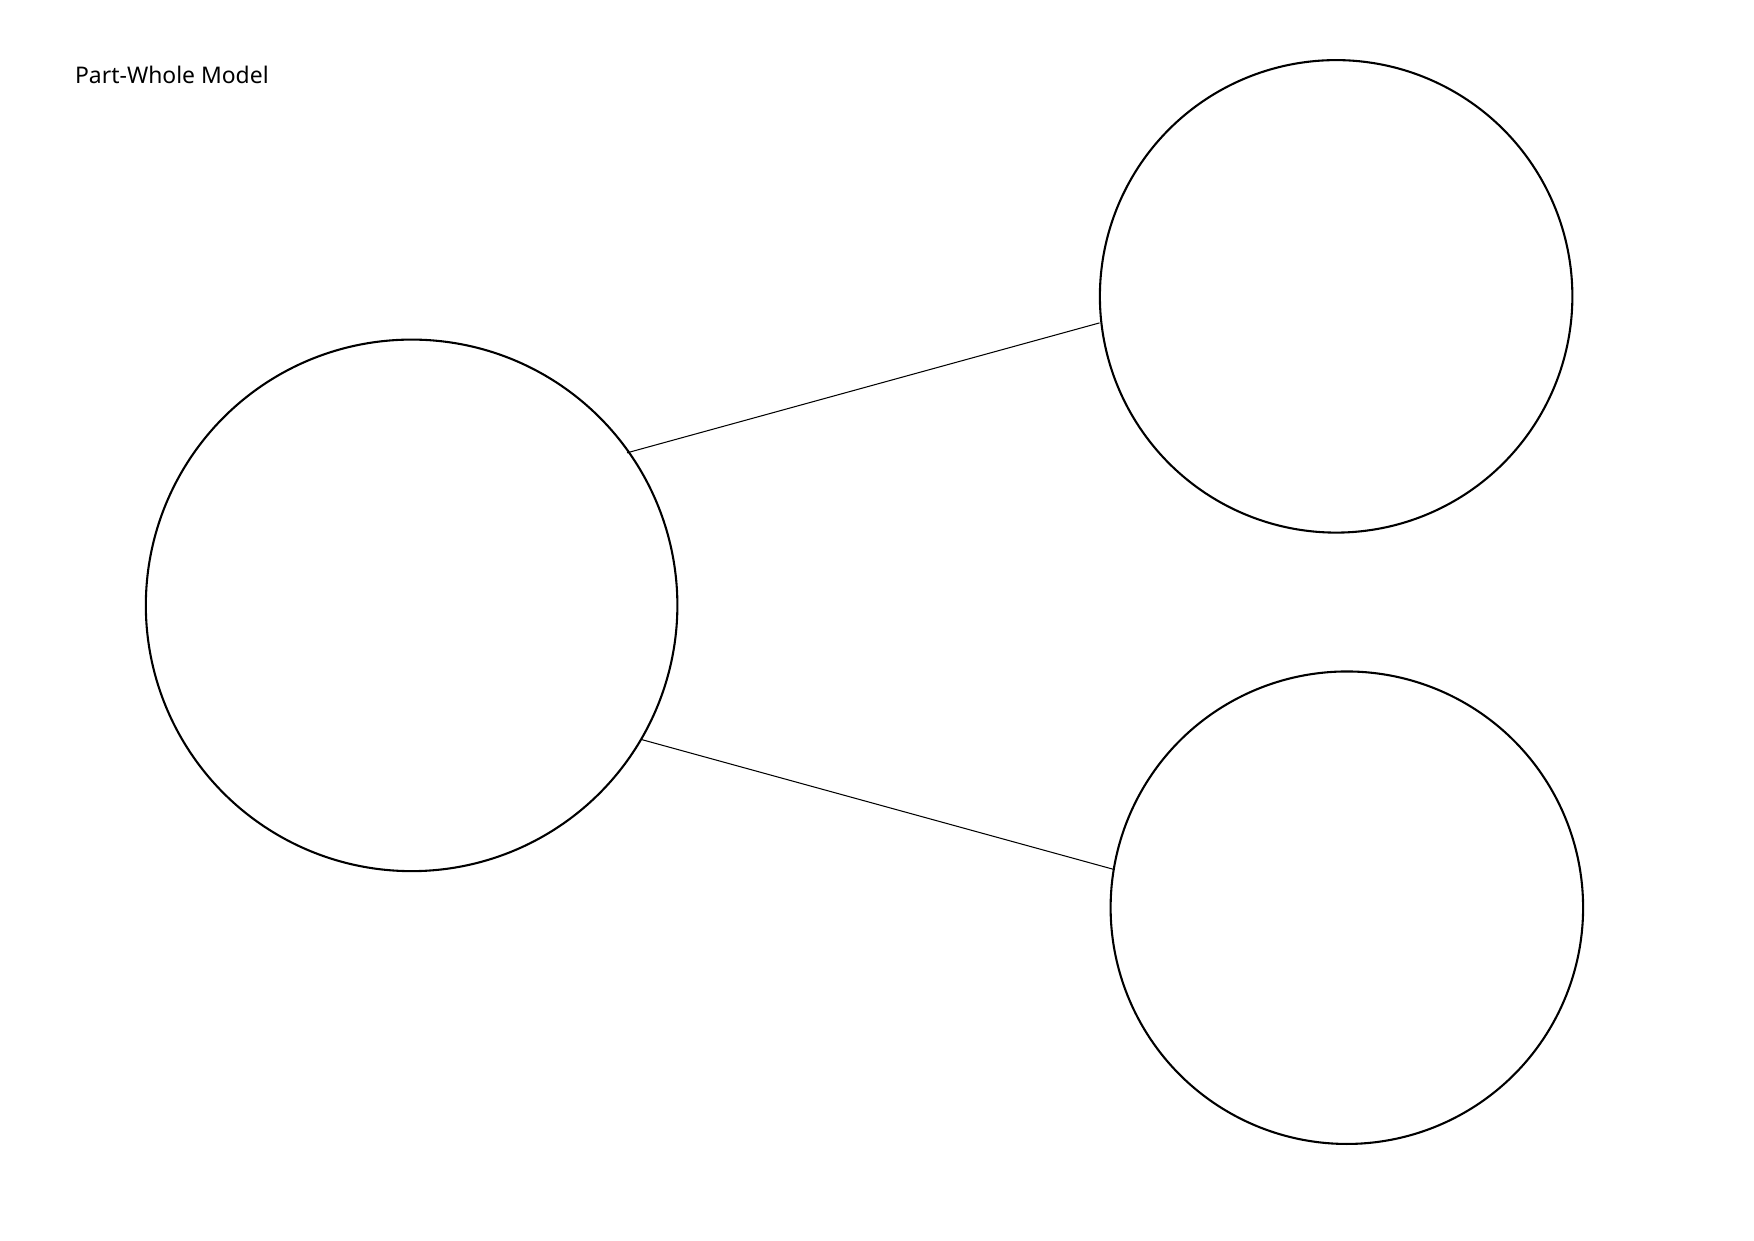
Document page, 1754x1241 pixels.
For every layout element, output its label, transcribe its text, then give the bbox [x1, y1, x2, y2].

text Part-Whole Model [75, 59, 1315, 90]
text Part-Whole Model [1358, 59, 1679, 90]
